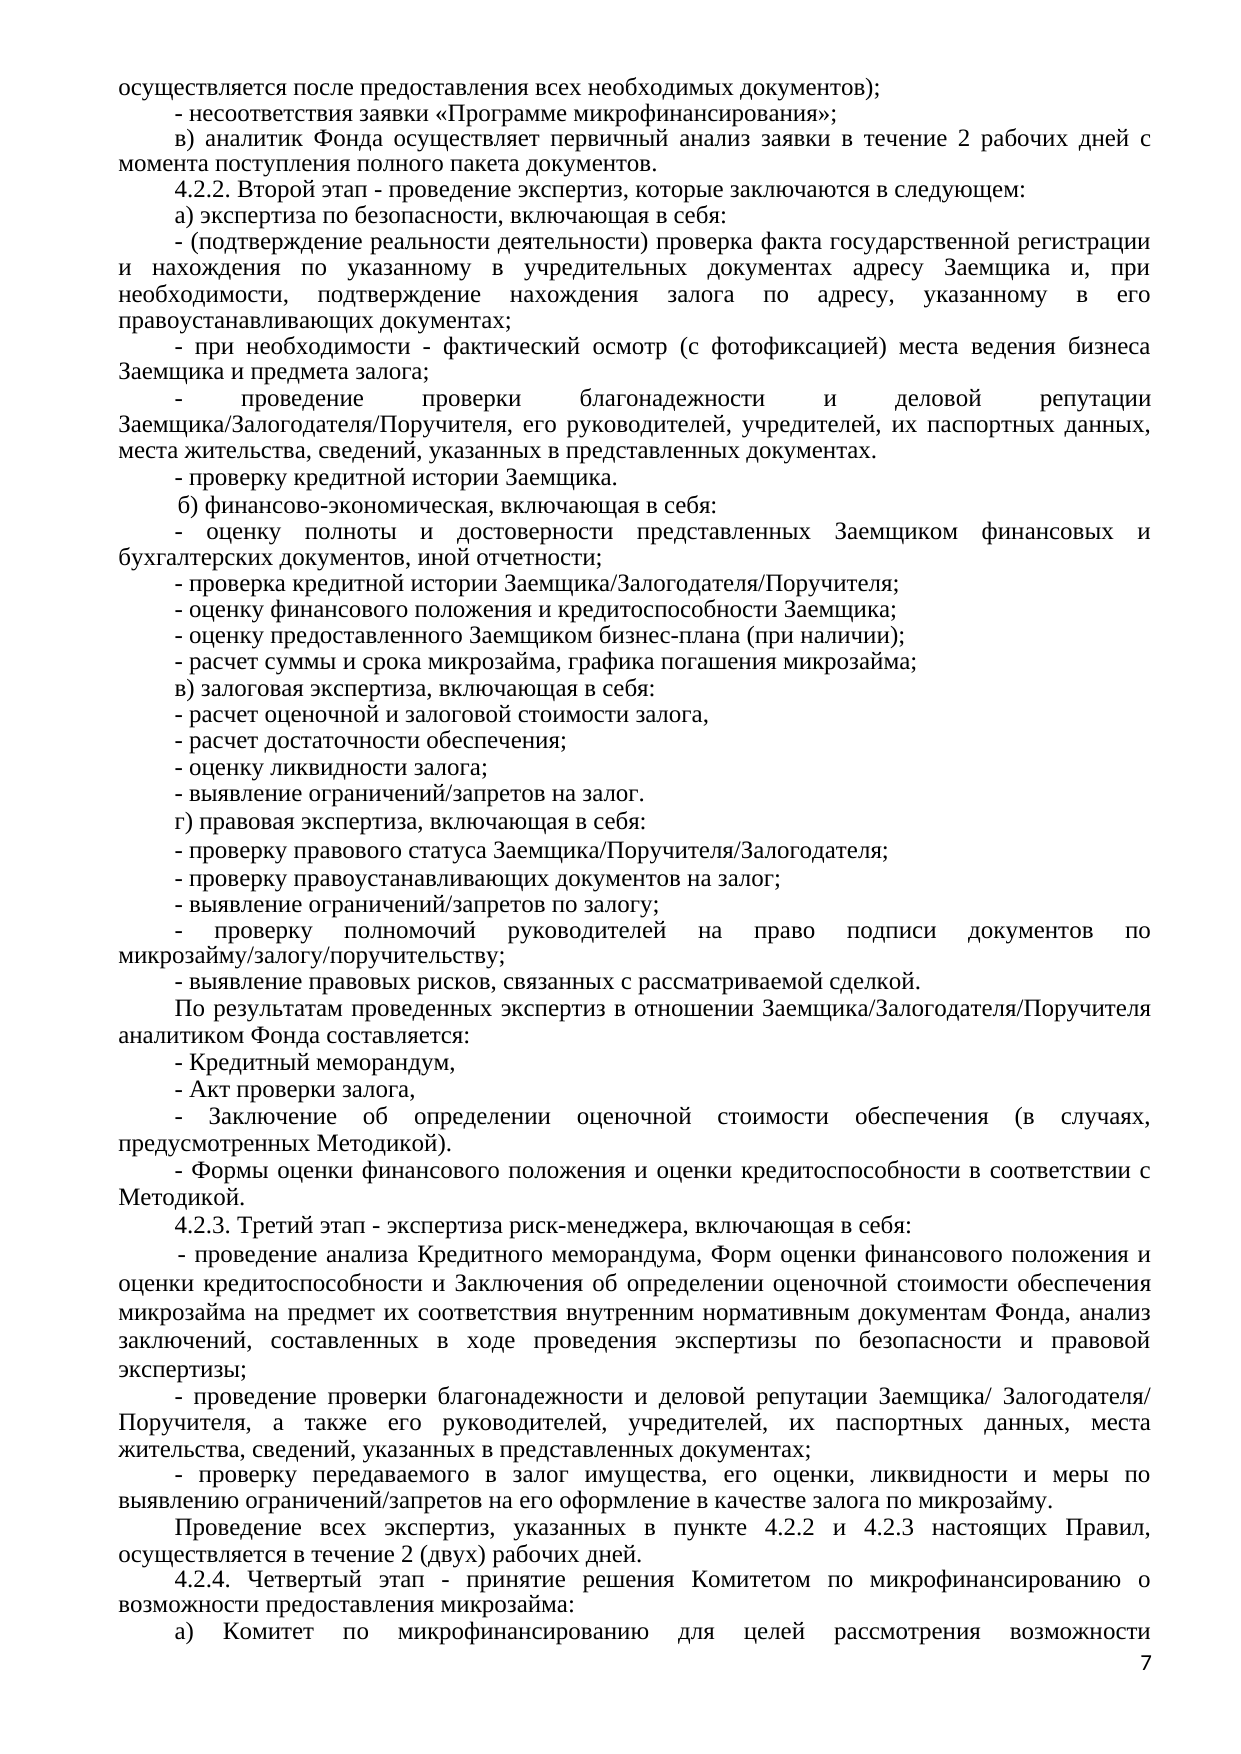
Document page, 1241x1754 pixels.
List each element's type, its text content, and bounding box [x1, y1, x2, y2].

text - проверку кредитной истории Заемщика. [118, 464, 1152, 491]
text - проведение проверки благонадежности и деловой репутации Заемщика/ Залогодателя/ Поручителя, а также его руководителей, учредителей, их паспортных данных, места жительства, сведений, указанных в представленных документах; [118, 1383, 1152, 1462]
text - оценку финансового положения и кредитоспособности Заемщика; [118, 596, 1152, 622]
text - выявление ограничений/запретов на залог. [118, 781, 1152, 806]
text - при необходимости - фактический осмотр (с фотофиксацией) места ведения бизнеса Заемщика и предмета залога; [118, 334, 1152, 385]
text - оценку полноты и достоверности представленных Заемщиком финансовых и бухгалтерских документов, иной отчетности; [118, 519, 1152, 571]
text - несоответствия заявки «Программе микрофинансирования»; [118, 100, 1152, 127]
text - проверку правового статуса Заемщика/Поручителя/Залогодателя; [174, 835, 1152, 863]
text в) аналитик Фонда осуществляет первичный анализ заявки в течение 2 рабочих дней с момента поступления полного пакета документов. [118, 127, 1152, 177]
text б) финансово-экономическая, включающая в себя: [118, 491, 1152, 519]
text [118, 74, 1152, 100]
text - Формы оценки финансового положения и оценки кредитоспособности в соответствии с Методикой. [118, 1157, 1152, 1211]
text - Кредитный меморандум, [118, 1048, 1152, 1076]
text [118, 1618, 1152, 1644]
text - оценку ликвидности залога; [118, 754, 1152, 781]
text - расчет достаточности обеспечения; [118, 728, 1152, 754]
text - выявление правовых рисков, связанных с рассматриваемой сделкой. [118, 969, 1152, 994]
text - проведение анализа Кредитного меморандума, Форм оценки финансового положения и оценки кредитоспособности и Заключения об определении оценочной стоимости обеспечения микрозайма на предмет их соответствия внутренним нормативным документам Фонда, анализ заключений, составленных в ходе проведения экспертизы по безопасности и правовой экспертизы; [118, 1239, 1152, 1383]
text 4.2.4. Четвертый этап - принятие решения Комитетом по микрофинансированию о возможности предоставления микрозайма: [118, 1568, 1152, 1618]
text - проверку передаваемого в залог имущества, его оценки, ликвидности и меры по выявлению ограничений/запретов на его оформление в качестве залога по микрозайму. [118, 1462, 1152, 1513]
text а) экспертиза по безопасности, включающая в себя: [118, 203, 1152, 228]
text - расчет оценочной и залоговой стоимости залога, [118, 701, 1152, 728]
text - (подтверждение реальности деятельности) проверка факта государственной регистрации и нахождения по указанному в учредительных документах адресу Заемщика и, при необходимости, подтверждение нахождения залога по адресу, указанному в его правоустанавливающих документах; [118, 228, 1152, 334]
text 4.2.3. Третий этап - экспертиза риск-менеджера, включающая в себя: [174, 1211, 1152, 1239]
text 4.2.2. Второй этап - проведение экспертиз, которые заключаются в следующем: [118, 177, 1152, 203]
text - проверку полномочий руководителей на право подписи документов по микрозайму/залогу/поручительству; [118, 918, 1152, 969]
text - оценку предоставленного Заемщиком бизнес-плана (при наличии); [118, 622, 1152, 649]
text - выявление ограничений/запретов по залогу; [118, 892, 1152, 918]
text Проведение всех экспертиз, указанных в пункте 4.2.2 и 4.2.3 настоящих Правил, осуществляется в течение 2 (двух) рабочих дней. [118, 1513, 1152, 1568]
text По результатам проведенных экспертиз в отношении Заемщика/Залогодателя/Поручителя аналитиком Фонда составляется: [118, 994, 1152, 1048]
text - Заключение об определении оценочной стоимости обеспечения (в случаях, предусмотренных Методикой). [118, 1102, 1152, 1157]
text - проверка кредитной истории Заемщика/Залогодателя/Поручителя; [118, 571, 1152, 596]
text - проверку правоустанавливающих документов на залог; [174, 863, 1152, 892]
text - Акт проверки залога, [118, 1076, 1152, 1102]
text в) залоговая экспертиза, включающая в себя: [118, 675, 1152, 701]
text - проведение проверки благонадежности и деловой репутации Заемщика/Залогодателя/Поручителя, его руководителей, учредителей, их паспортных данных, места жительства, сведений, указанных в представленных документах. [118, 385, 1152, 464]
text - расчет суммы и срока микрозайма, графика погашения микрозайма; [118, 649, 1152, 675]
text г) правовая экспертиза, включающая в себя: [174, 806, 1152, 835]
